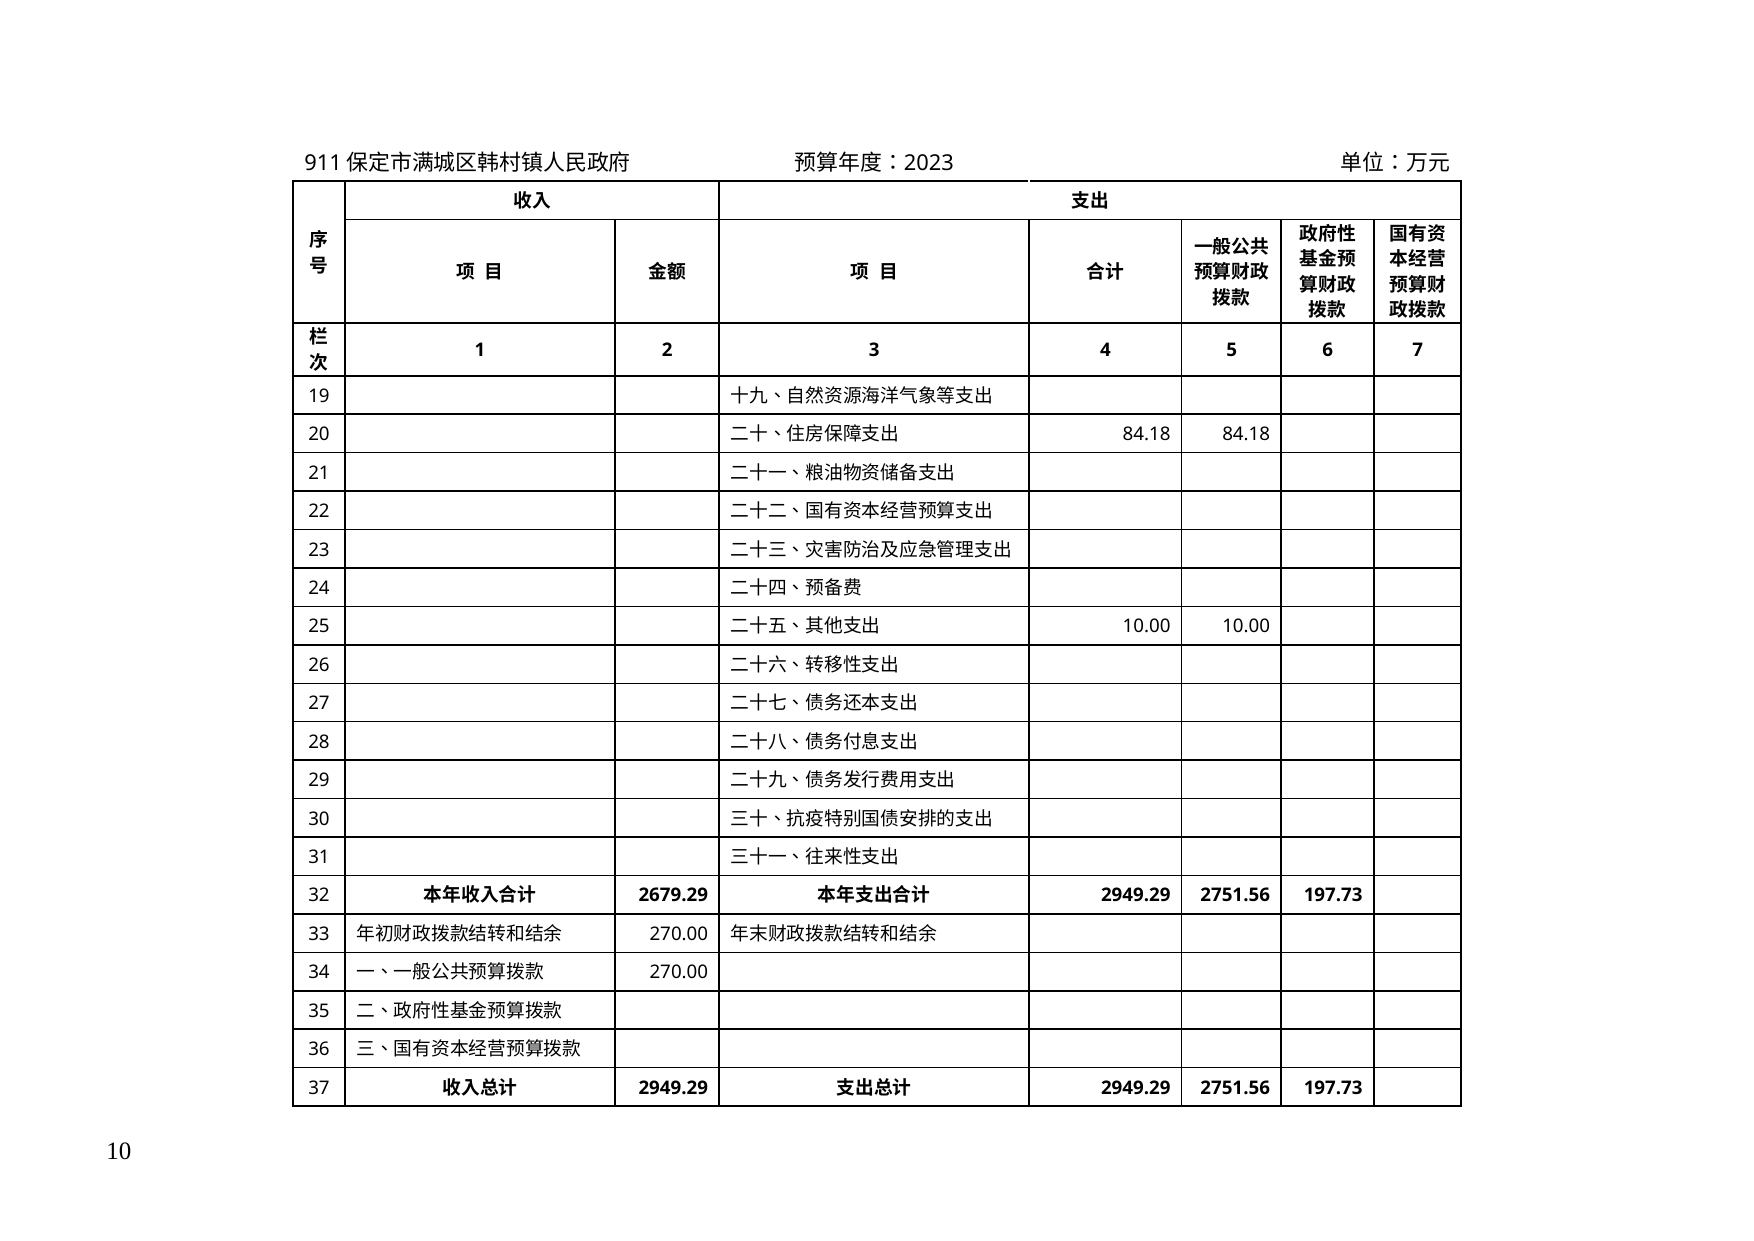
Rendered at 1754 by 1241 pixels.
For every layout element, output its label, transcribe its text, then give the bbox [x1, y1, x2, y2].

table_cell [1375, 799, 1460, 836]
table_cell [1182, 722, 1280, 759]
table_cell 30 [294, 799, 344, 836]
table_cell 二十一、粮油物资储备支出 [720, 453, 1028, 490]
table_header 单位：万元 [1030, 143, 1460, 180]
table_cell [1030, 722, 1181, 759]
table_cell 政府性基金预算财政 拨款 [1282, 220, 1373, 322]
table_cell 年初财政拨款结转和结余 [346, 915, 614, 951]
table_cell [1282, 646, 1373, 682]
table_cell [1182, 799, 1280, 836]
table_cell [1282, 684, 1373, 721]
table_cell [1182, 646, 1280, 682]
table_cell [616, 646, 718, 682]
table_cell 二、政府性基金预算拨款 [346, 992, 614, 1028]
table_cell [1282, 530, 1373, 567]
table_cell 2679.29 [616, 876, 718, 913]
table_cell [1030, 915, 1181, 951]
table_cell 26 [294, 646, 344, 682]
table_cell 270.00 [616, 915, 718, 951]
table_cell [1375, 722, 1460, 759]
table_cell [346, 684, 614, 721]
table_cell [616, 453, 718, 490]
table_cell 21 [294, 453, 344, 490]
table_cell [616, 799, 718, 836]
table_cell 本年收入合计 [346, 876, 614, 913]
table_cell 栏次 [294, 324, 344, 375]
table_cell 84.18 [1030, 415, 1181, 452]
table_cell 29 [294, 761, 344, 798]
table_cell [346, 377, 614, 413]
table_cell [616, 569, 718, 606]
table_cell 一般公共预算财政拨款 [1182, 220, 1280, 322]
table_cell [1282, 569, 1373, 606]
table_cell 25 [294, 607, 344, 644]
table_cell [346, 838, 614, 874]
table_cell [1282, 722, 1373, 759]
table_cell [1375, 838, 1460, 874]
table_cell 3 [720, 324, 1028, 375]
table_cell [1375, 1068, 1460, 1105]
table_cell 5 [1182, 324, 1280, 375]
table_cell [1282, 1030, 1373, 1067]
table_cell 33 [294, 915, 344, 951]
table_cell 2751.56 [1182, 876, 1280, 913]
table_cell [1182, 569, 1280, 606]
table_cell 2 [616, 324, 718, 375]
table_cell [1030, 453, 1181, 490]
table_cell [1030, 377, 1181, 413]
table_cell [346, 453, 614, 490]
table_cell 2949.29 [1030, 1068, 1181, 1105]
table_cell [1182, 377, 1280, 413]
table_cell [1375, 992, 1460, 1028]
table_cell [720, 992, 1028, 1028]
table_cell [1182, 838, 1280, 874]
table_cell [1375, 415, 1460, 452]
table_cell 36 [294, 1030, 344, 1067]
table_cell [1375, 453, 1460, 490]
table_cell 金额 [616, 220, 718, 322]
table_cell [1375, 646, 1460, 682]
table_cell 270.00 [616, 953, 718, 990]
table_cell [1375, 377, 1460, 413]
table_cell 本年支出合计 [720, 876, 1028, 913]
table_cell [616, 530, 718, 567]
table_cell 4 [1030, 324, 1181, 375]
table_cell [1375, 492, 1460, 529]
table_cell 二十四、预备费 [720, 569, 1028, 606]
table_cell 三十、抗疫特别国债安排的支出 [720, 799, 1028, 836]
table_cell 十九、自然资源海洋气象等支出 [720, 377, 1028, 413]
table_cell [616, 607, 718, 644]
table_cell [346, 722, 614, 759]
table_cell 22 [294, 492, 344, 529]
table_cell 二十二、国有资本经营预算支出 [720, 492, 1028, 529]
table_cell [1375, 876, 1460, 913]
table_cell 35 [294, 992, 344, 1028]
table_cell [1375, 915, 1460, 951]
table_cell 27 [294, 684, 344, 721]
table_cell 年末财政拨款结转和结余 [720, 915, 1028, 951]
table_cell [1182, 761, 1280, 798]
table_cell 国有资本经营预算财政拨款 [1375, 220, 1460, 322]
table_cell 10.00 [1182, 607, 1280, 644]
table_cell [1030, 761, 1181, 798]
table_cell [1282, 953, 1373, 990]
table_cell 197.73 [1282, 876, 1373, 913]
table_cell 合计 [1030, 220, 1181, 322]
table_cell [1182, 1030, 1280, 1067]
table_cell 二十八、债务付息支出 [720, 722, 1028, 759]
table_cell [346, 607, 614, 644]
table_cell [1030, 530, 1181, 567]
table_cell 2949.29 [616, 1068, 718, 1105]
table_cell [1375, 569, 1460, 606]
table_cell [1282, 799, 1373, 836]
table_cell [1375, 530, 1460, 567]
table_cell [1030, 492, 1181, 529]
table_cell [1375, 953, 1460, 990]
table_cell 三、国有资本经营预算拨款 [346, 1030, 614, 1067]
table_cell 序号 [294, 182, 344, 322]
table_cell [1030, 992, 1181, 1028]
table_cell [1030, 838, 1181, 874]
table_cell [346, 761, 614, 798]
table_cell 收入 [346, 182, 718, 219]
table_cell 一、一般公共预算拨款 [346, 953, 614, 990]
table_cell [1030, 953, 1181, 990]
table_cell 2949.29 [1030, 876, 1181, 913]
table_cell 6 [1282, 324, 1373, 375]
table_cell [1375, 684, 1460, 721]
table_cell 84.18 [1182, 415, 1280, 452]
table_cell 二十三、灾害防治及应急管理支出 [720, 530, 1028, 567]
table_cell [616, 377, 718, 413]
table_cell [1282, 761, 1373, 798]
table_cell 三十一、往来性支出 [720, 838, 1028, 874]
table_cell [616, 415, 718, 452]
table_cell [1030, 799, 1181, 836]
table_cell [346, 569, 614, 606]
table_cell [616, 761, 718, 798]
table_cell [1375, 1030, 1460, 1067]
table_cell [1282, 607, 1373, 644]
table_cell [1030, 1030, 1181, 1067]
table_cell 收入总计 [346, 1068, 614, 1105]
table_cell 34 [294, 953, 344, 990]
table_cell [1182, 492, 1280, 529]
table_cell 项 目 [346, 220, 614, 322]
table_cell 23 [294, 530, 344, 567]
table_cell 项 目 [720, 220, 1028, 322]
table_cell [346, 415, 614, 452]
table_cell [1182, 530, 1280, 567]
table_cell 二十七、债务还本支出 [720, 684, 1028, 721]
table_cell 32 [294, 876, 344, 913]
table_cell [1182, 992, 1280, 1028]
table_cell [1282, 492, 1373, 529]
table_cell 20 [294, 415, 344, 452]
table_cell [1282, 415, 1373, 452]
table_cell [616, 1030, 718, 1067]
table_cell [1182, 453, 1280, 490]
table_cell [346, 646, 614, 682]
table_cell 24 [294, 569, 344, 606]
table_cell 支出 [720, 182, 1460, 219]
table_cell [1182, 684, 1280, 721]
table_cell [1282, 838, 1373, 874]
table_cell 二十五、其他支出 [720, 607, 1028, 644]
table_cell 二十六、转移性支出 [720, 646, 1028, 682]
table_cell [1182, 915, 1280, 951]
table_cell 二十、住房保障支出 [720, 415, 1028, 452]
table_cell [1030, 569, 1181, 606]
table_cell [1030, 684, 1181, 721]
table_cell 28 [294, 722, 344, 759]
table_cell [1282, 992, 1373, 1028]
table_cell [616, 722, 718, 759]
table_cell [1375, 761, 1460, 798]
table_cell 19 [294, 377, 344, 413]
table_cell [346, 799, 614, 836]
table_cell [720, 953, 1028, 990]
table_cell [1282, 453, 1373, 490]
table_header 预算年度：2023 [720, 143, 1028, 180]
table_cell 197.73 [1282, 1068, 1373, 1105]
table_cell [1282, 377, 1373, 413]
table_cell [1182, 953, 1280, 990]
table_cell [1375, 607, 1460, 644]
table_cell 支出总计 [720, 1068, 1028, 1105]
table_cell 2751.56 [1182, 1068, 1280, 1105]
table_cell [616, 838, 718, 874]
table_cell 31 [294, 838, 344, 874]
table_cell [616, 992, 718, 1028]
table_cell [346, 530, 614, 567]
table_cell [616, 492, 718, 529]
table_cell 10.00 [1030, 607, 1181, 644]
table_cell 7 [1375, 324, 1460, 375]
table_cell 37 [294, 1068, 344, 1105]
table_cell [346, 492, 614, 529]
table_cell [616, 684, 718, 721]
table_header 911保定市满城区韩村镇人民政府 [294, 143, 718, 180]
table_cell [1030, 646, 1181, 682]
table_cell [720, 1030, 1028, 1067]
table_cell 1 [346, 324, 614, 375]
table_cell [1282, 915, 1373, 951]
table_cell 二十九、债务发行费用支出 [720, 761, 1028, 798]
